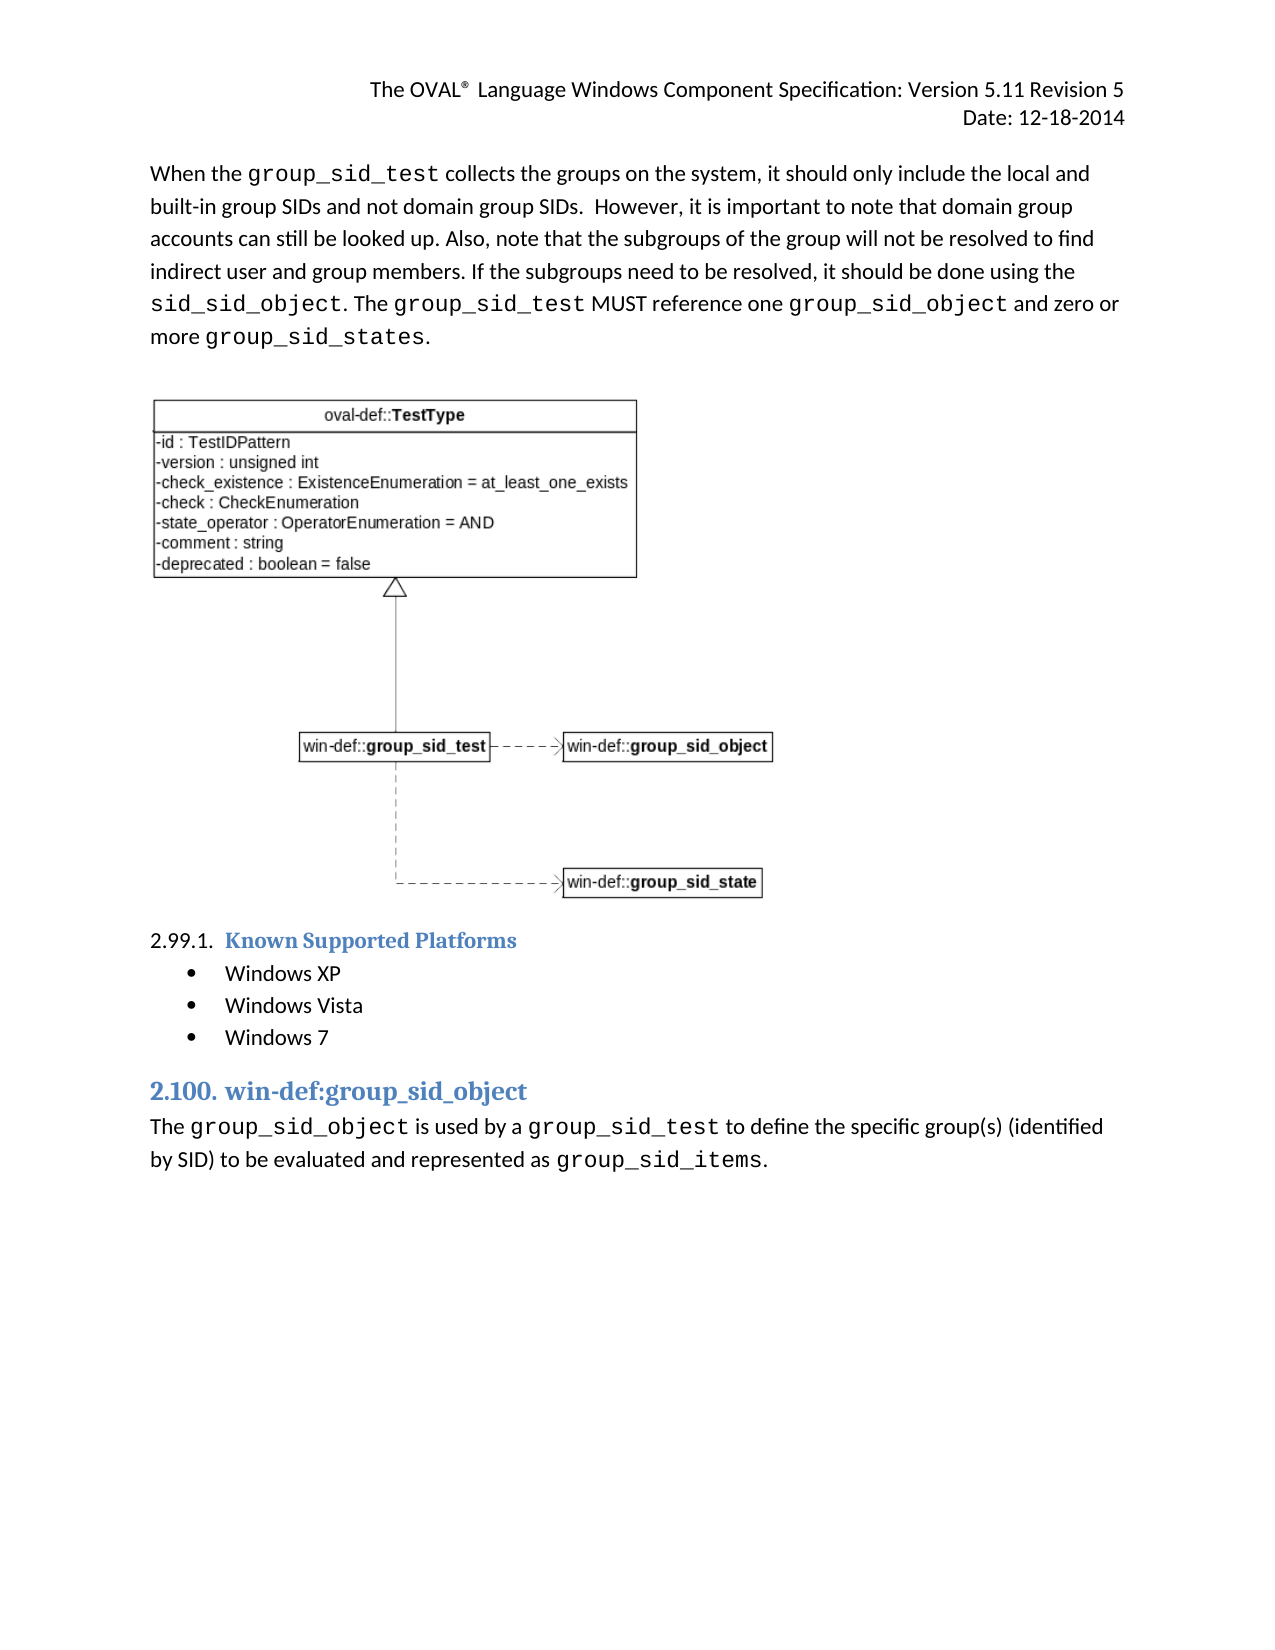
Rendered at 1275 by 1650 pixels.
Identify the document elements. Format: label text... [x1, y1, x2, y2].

text The group_sid_object is used by a group_sid_test to define the specific group(s) (identified by SID) to be evaluated and represented as group_sid_items. [150, 1112, 1125, 1174]
list Windows Vista [187, 991, 1125, 1019]
subtitle win-def:group_sid_object [150, 1076, 1125, 1107]
list Windows 7 [187, 1023, 1125, 1051]
text When the group_sid_test collects the groups on the system, it should only include the local and built-in group SIDs and not domain group SIDs. However, it is important to note that domain group accounts can still be looked up. Also, note that the subgroups of the group will not be resolved to find indirect user and group members. If the subgroups need to be resolved, it should be done using the sid_sid_object. The group_sid_test MUST reference one group_sid_object and zero or more group_sid_states. [150, 159, 1125, 351]
list Windows XP [187, 959, 1125, 987]
subtitle Known Supported Platforms [150, 927, 1125, 955]
